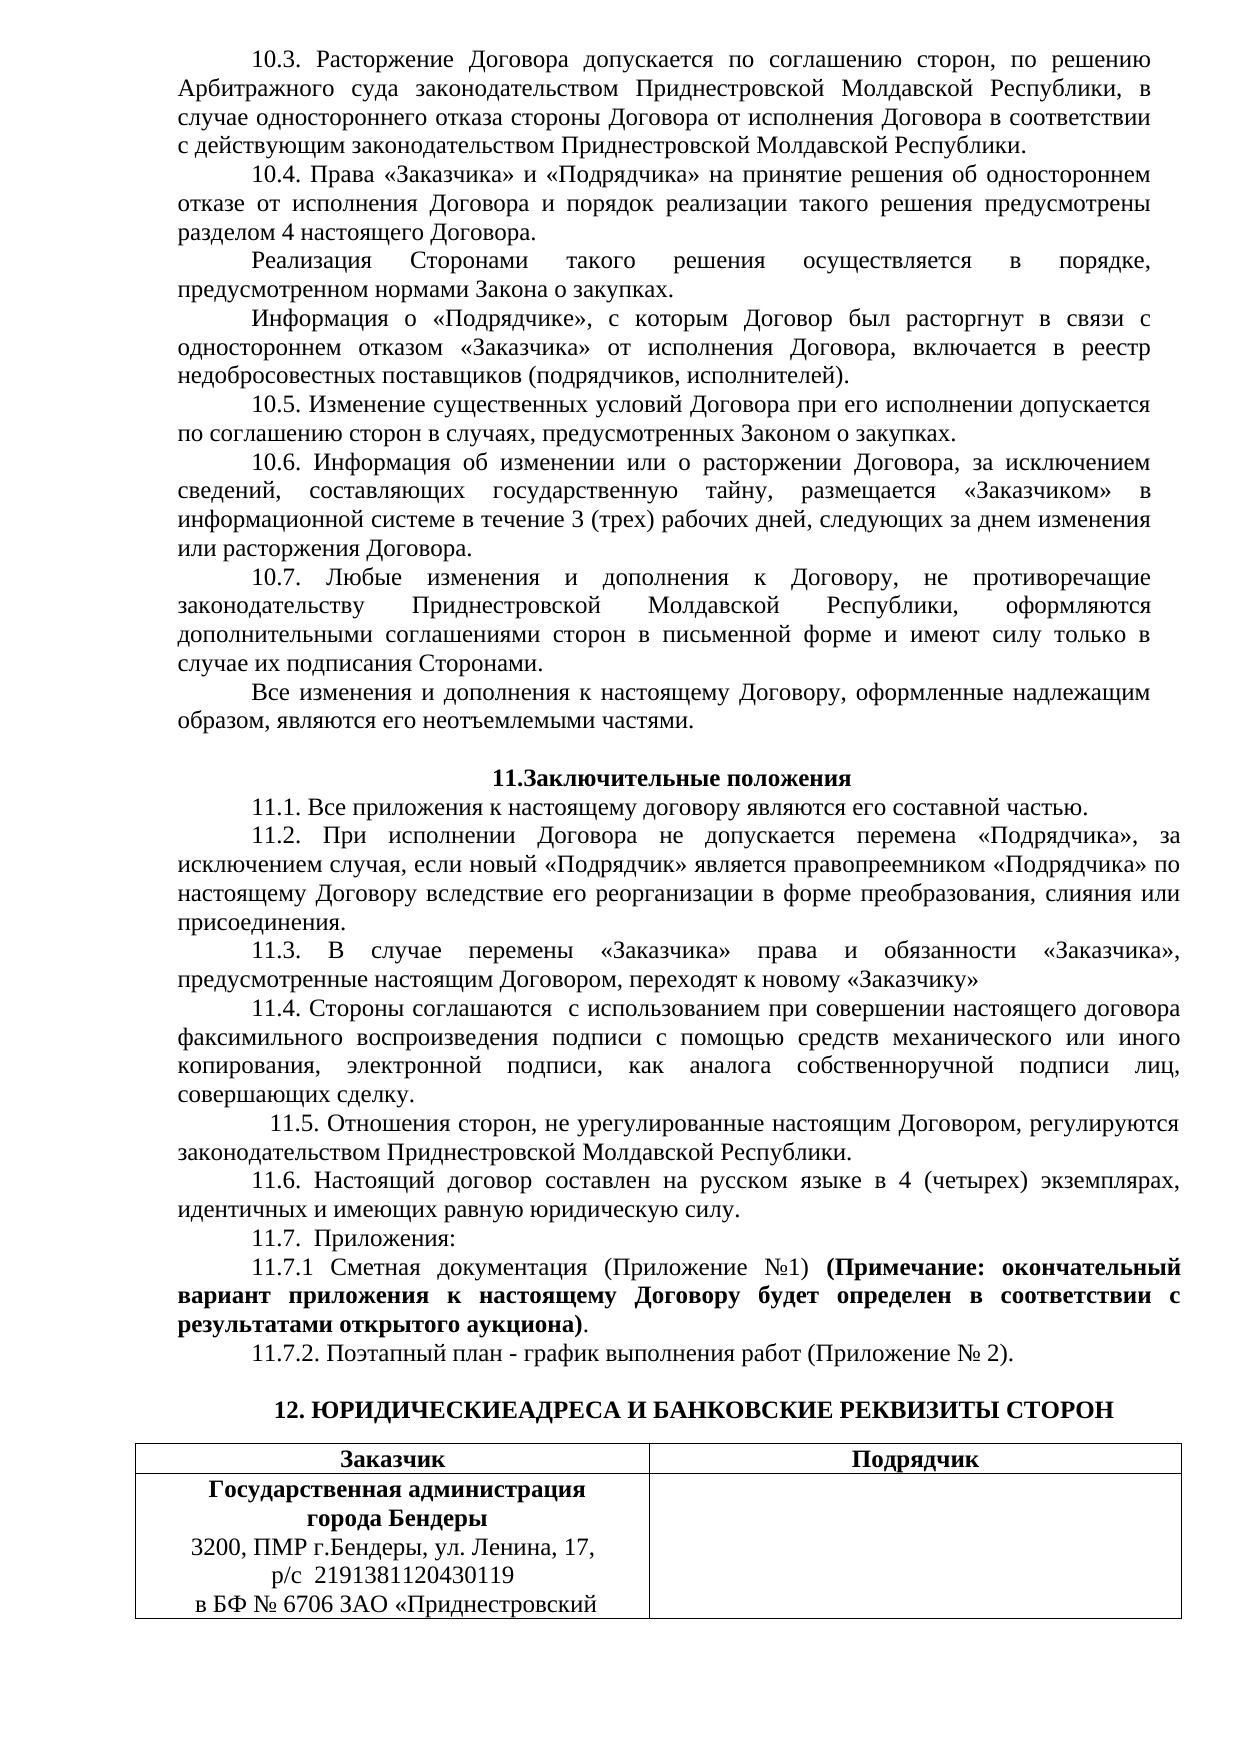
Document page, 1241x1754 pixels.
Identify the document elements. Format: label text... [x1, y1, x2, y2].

text Реализация Сторонами такого решения осуществляется в порядке, предусмотренном нормами Закона о закупках. [177, 246, 1152, 303]
text Информация о «Подрядчике», с которым Договор был расторгнут в связи с одностороннем отказом «Заказчика» от исполнения Договора, включается в реестр недобросовестных поставщиков (подрядчиков, исполнителей). [177, 303, 1152, 389]
table_header Подрядчик [650, 1444, 1181, 1473]
table_cell [650, 1474, 1181, 1618]
text 11.1. Все приложения к настоящему договору являются его составной частью. [177, 792, 1181, 821]
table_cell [136, 1474, 649, 1618]
text 10.7. Любые изменения и дополнения к Договору, не противоречащие законодательству Приднестровской Молдавской Республики, оформляются дополнительными соглашениями сторон в письменной форме и имеют силу только в случае их подписания Сторонами. [177, 562, 1152, 677]
text 11.7.2. Поэтапный план - график выполнения работ (Приложение № 2). [177, 1338, 1181, 1367]
text 10.6. Информация об изменении или о расторжении Договора, за исключением сведений, составляющих государственную тайну, размещается «Заказчиком» в информационной системе в течение 3 (трех) рабочих дней, следующих за днем изменения или расторжения Договора. [177, 447, 1152, 562]
text 10.4. Права «Заказчика» и «Подрядчика» на принятие решения об одностороннем отказе от исполнения Договора и порядок реализации такого решения предусмотрены разделом 4 настоящего Договора. [177, 159, 1152, 246]
table_header Заказчик [136, 1444, 649, 1473]
text 11.5. Отношения сторон, не урегулированные настоящим Договором, регулируются законодательством Приднестровской Молдавской Республики. [177, 1108, 1181, 1166]
text Все изменения и дополнения к настоящему Договору, оформленные надлежащим образом, являются его неотъемлемыми частями. [177, 677, 1152, 734]
text 11.Заключительные положения [162, 763, 1181, 792]
text 11.3. В случае перемены «Заказчика» права и обязанности «Заказчика», предусмотренные настоящим Договором, переходят к новому «Заказчику» [177, 936, 1181, 993]
text 11.2. При исполнении Договора не допускается перемена «Подрядчика», за исключением случая, если новый «Подрядчик» является правопреемником «Подрядчика» по настоящему Договору вследствие его реорганизации в форме преобразования, слияния или присоединения. [177, 821, 1181, 936]
text 11.7. Приложения: [177, 1223, 1181, 1252]
text 12. ЮРИДИЧЕСКИЕАДРЕСА И БАНКОВСКИЕ РЕКВИЗИТЫ СТОРОН [177, 1396, 1152, 1424]
text 11.4. Стороны соглашаются с использованием при совершении настоящего договора факсимильного воспроизведения подписи с помощью средств механического или иного копирования, электронной подписи, как аналога собственноручной подписи лиц, совершающих сделку. [177, 993, 1181, 1108]
text 11.6. Настоящий договор составлен на русском языке в 4 (четырех) экземплярах, идентичных и имеющих равную юридическую силу. [177, 1166, 1181, 1223]
text 10.5. Изменение существенных условий Договора при его исполнении допускается по соглашению сторон в случаях, предусмотренных Законом о закупках. [177, 389, 1152, 447]
text 11.7.1 Сметная документация (Приложение №1) (Примечание: окончательный вариант приложения к настоящему Договору будет определен в соответствии с результатами открытого аукциона). [177, 1252, 1181, 1338]
text 10.3. Расторжение Договора допускается по соглашению сторон, по решению Арбитражного суда законодательством Приднестровской Молдавской Республики, в случае одностороннего отказа стороны Договора от исполнения Договора в соответствии с действующим законодательством Приднестровской Молдавской Республики. [177, 44, 1152, 159]
